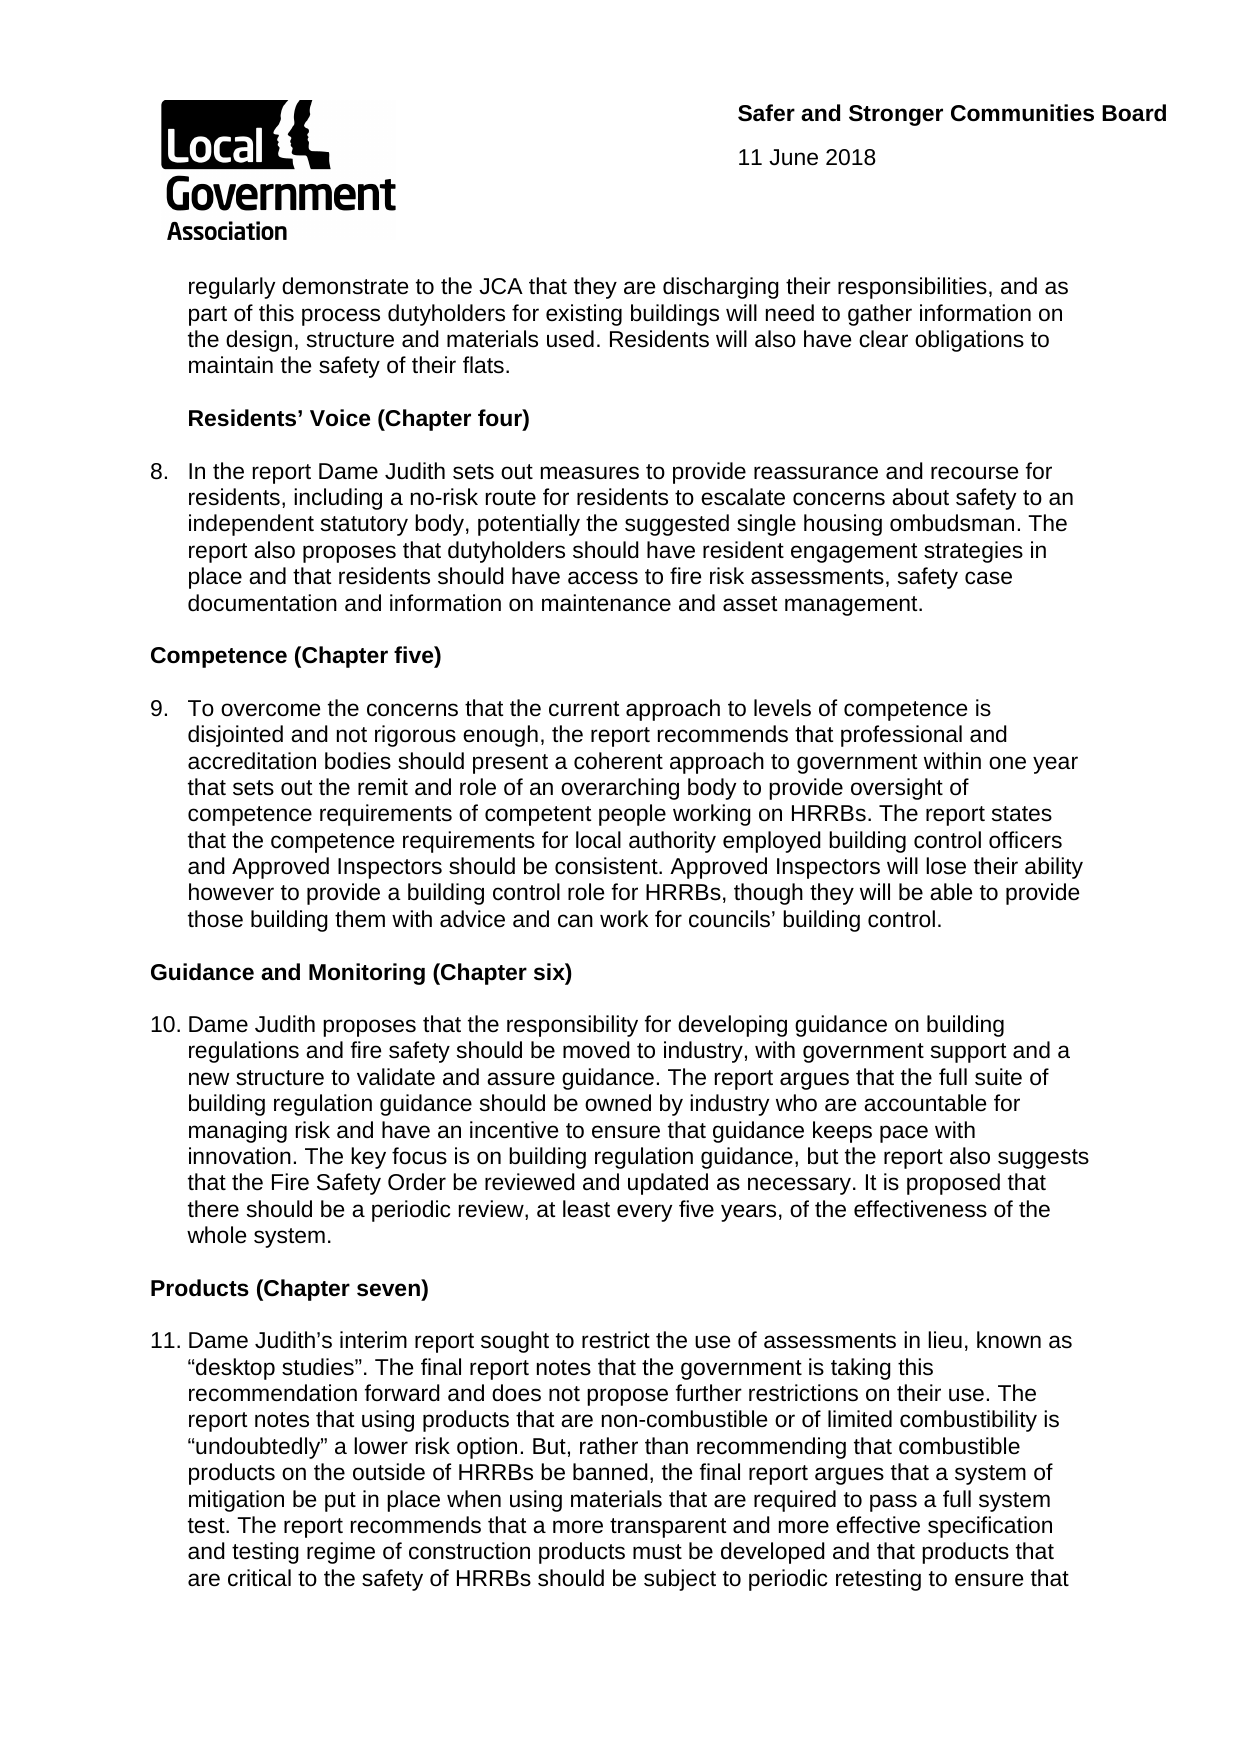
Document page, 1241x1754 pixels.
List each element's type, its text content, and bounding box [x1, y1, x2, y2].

list Residents’ Voice (Chapter four) [187, 405, 1090, 431]
list In the report Dame Judith sets out measures to provide reassurance and recourse for residents, including a no-risk route for residents to escalate concerns about safety to an independent statutory body, potentially the suggested single housing ombudsman. The report also proposes that dutyholders should have resident engagement strategies in place and that residents should have access to fire risk assessments, safety case documentation and information on maintenance and asset management. [150, 458, 1090, 616]
text Guidance and Monitoring (Chapter six) [150, 958, 1090, 985]
text Competence (Chapter five) [150, 642, 1090, 668]
list Dame Judith proposes that the responsibility for developing guidance on building regulations and fire safety should be moved to industry, with government support and a new structure to validate and assure guidance. The report argues that the full suite of building regulation guidance should be owned by industry who are accountable for managing risk and have an incentive to ensure that guidance keeps pace with innovation. The key focus is on building regulation guidance, but the report also suggests that the Fire Safety Order be reviewed and updated as necessary. It is proposed that there should be a periodic review, at least every five years, of the effectiveness of the whole system. [150, 1011, 1090, 1248]
picture [161, 100, 396, 240]
text Products (Chapter seven) [150, 1275, 1090, 1301]
list To overcome the concerns that the current approach to levels of competence is disjointed and not rigorous enough, the report recommends that professional and accreditation bodies should present a coherent approach to government within one year that sets out the remit and role of an overarching body to provide oversight of competence requirements of competent people working on HRRBs. The report states that the competence requirements for local authority employed building control officers and Approved Inspectors should be consistent. Approved Inspectors will lose their ability however to provide a building control role for HRRBs, though they will be able to provide those building them with advice and can work for councils’ building control. [150, 695, 1090, 932]
